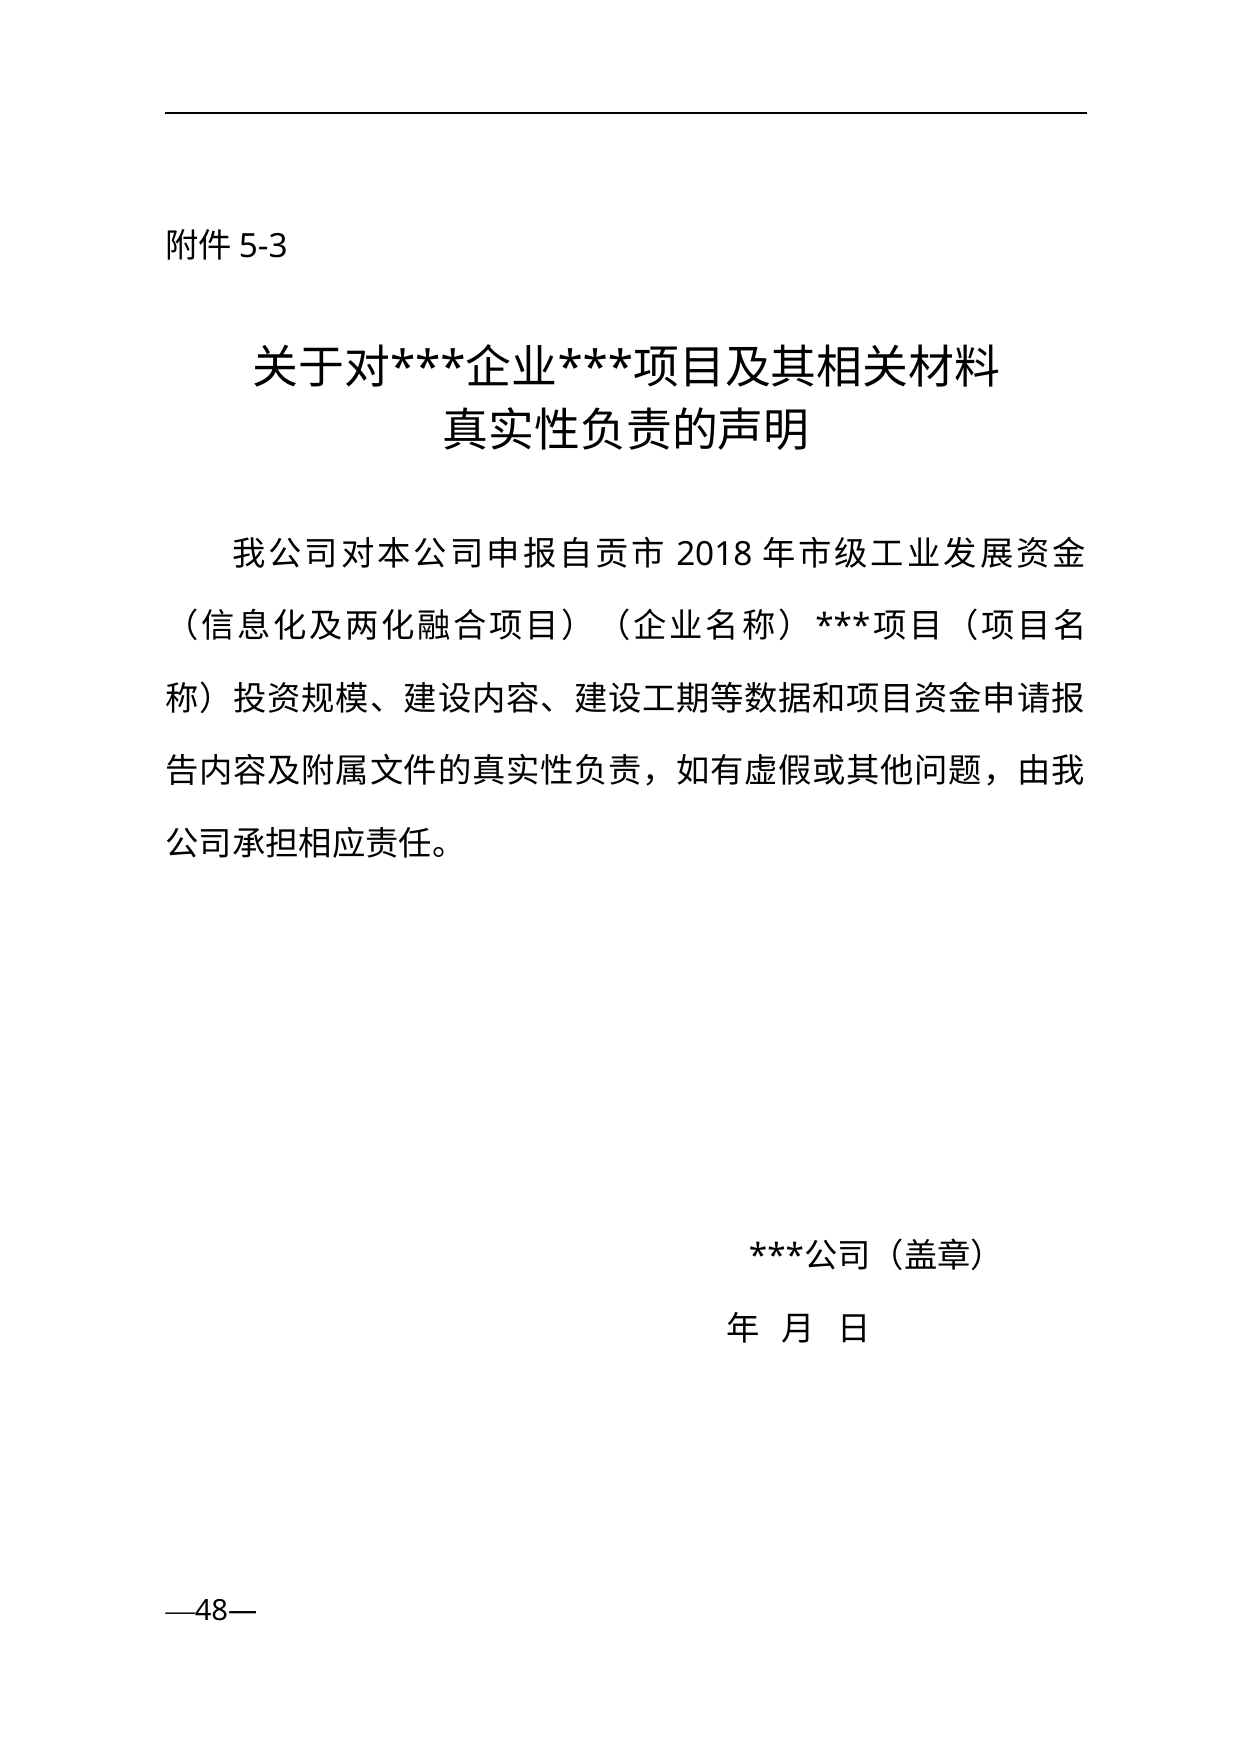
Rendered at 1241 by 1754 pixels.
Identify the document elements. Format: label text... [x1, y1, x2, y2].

text 附件5-3 [165, 218, 1087, 267]
text ***公司（盖章） [165, 1229, 1087, 1278]
text 年 月 日 [165, 1302, 1087, 1350]
text 我公司对本公司申报自贡市2018年市级工业发展资金（信息化及两化融合项目）（企业名称）***项目（项目名称）投资规模、建设内容、建设工期等数据和项目资金申请报告内容及附属文件的真实性负责，如有虚假或其他问题，由我公司承担相应责任。 [165, 527, 1087, 864]
text 真实性负责的声明 [165, 396, 1087, 459]
text 关于对***企业***项目及其相关材料 [165, 334, 1087, 396]
